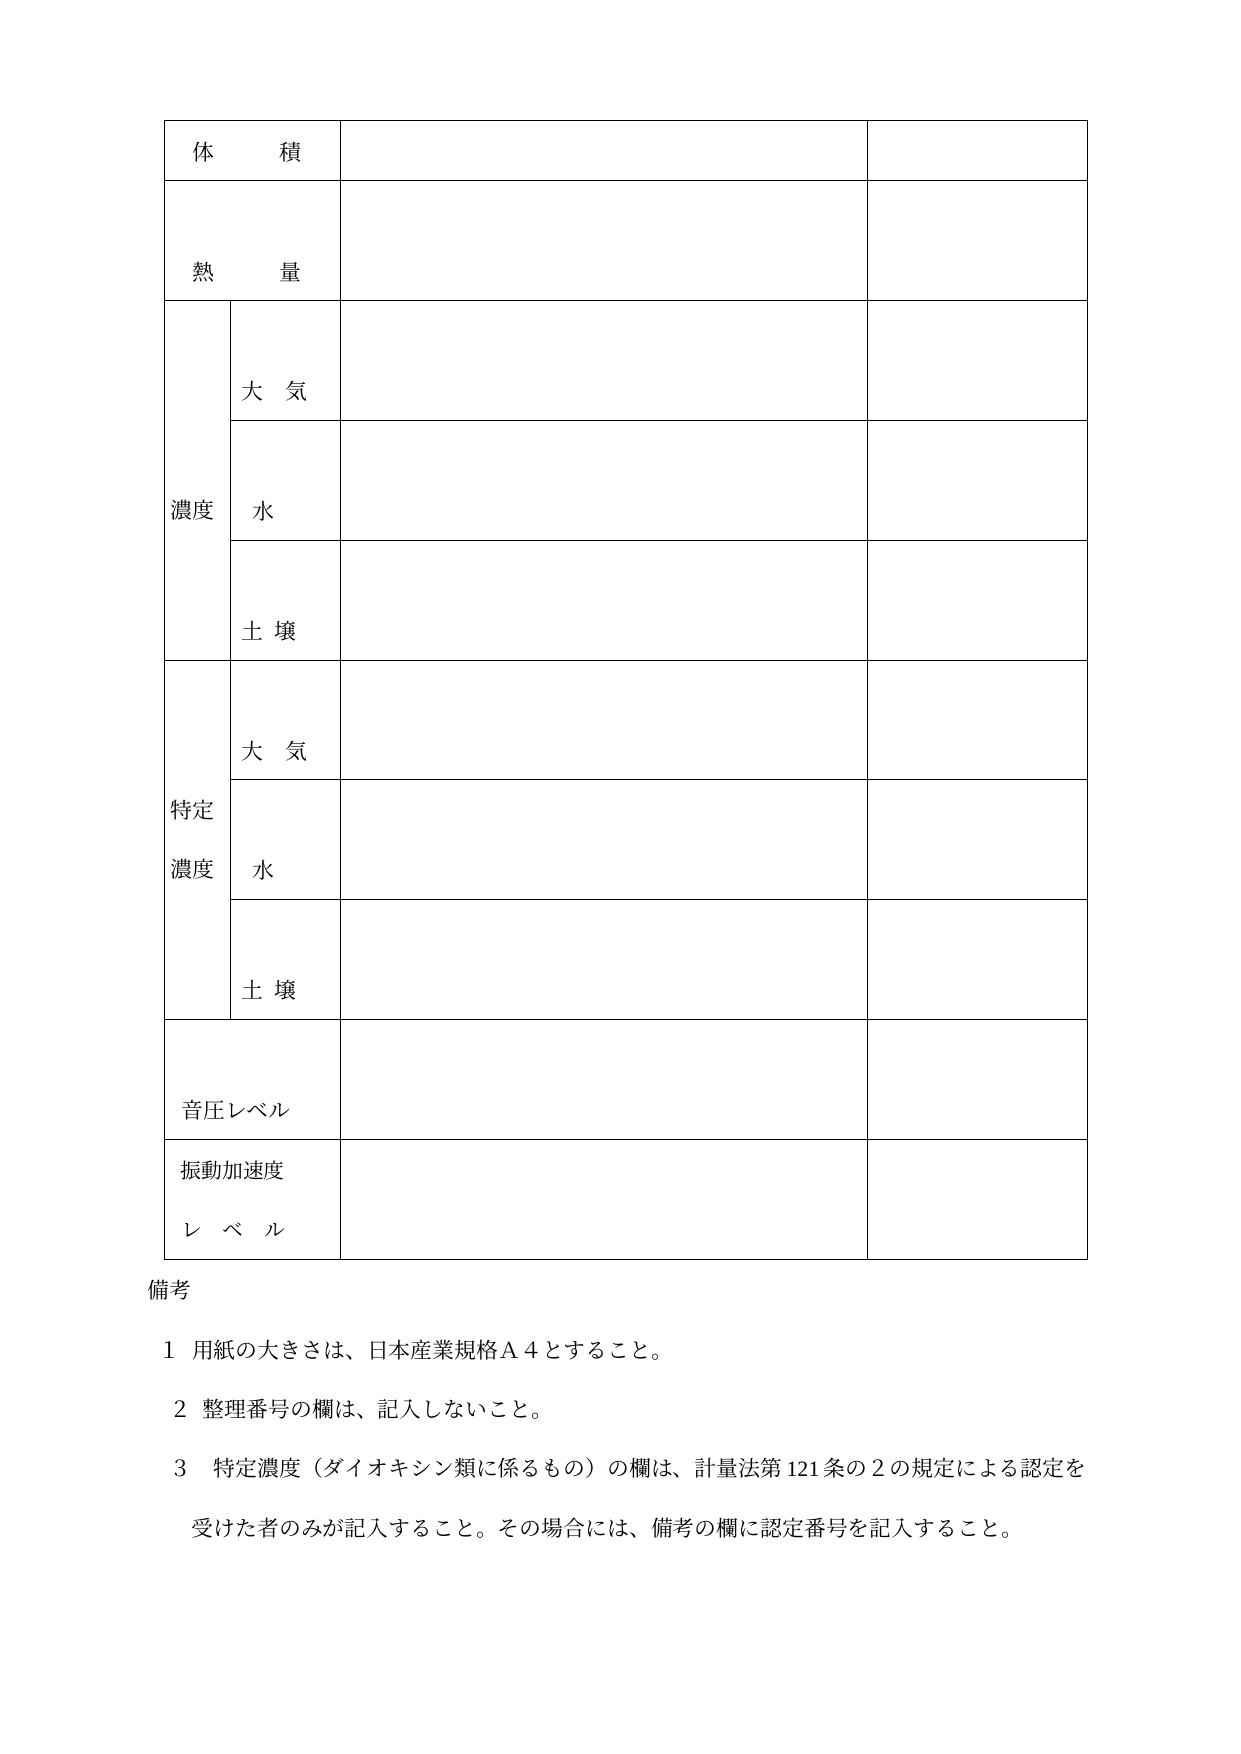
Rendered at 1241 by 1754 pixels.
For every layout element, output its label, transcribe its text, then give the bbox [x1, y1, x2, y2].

table_cell 特定濃度 [165, 661, 230, 1019]
table_cell [341, 541, 867, 659]
text 受けた者のみが記入すること。その場合には、備考の欄に認定番号を記入すること。 [148, 1497, 1092, 1556]
table_cell [868, 181, 1087, 300]
table_cell 音圧レベル [165, 1020, 340, 1139]
table_cell [341, 121, 867, 180]
table_cell [868, 1140, 1087, 1258]
text ３ 特定濃度（ダイオキシン類に係るもの）の欄は、計量法第121条の２の規定による認定を [148, 1438, 1092, 1497]
table_cell [341, 301, 867, 420]
table_cell [341, 421, 867, 540]
table_cell 土 壌 [231, 900, 340, 1019]
table_cell 濃度 [165, 301, 230, 659]
table_cell 水 [231, 421, 340, 540]
table_cell [868, 301, 1087, 420]
table_cell [341, 900, 867, 1019]
table_cell [868, 421, 1087, 540]
text ２ 整理番号の欄は、記入しないこと。 [148, 1378, 1092, 1438]
table_cell [868, 661, 1087, 779]
table_cell [341, 661, 867, 779]
table_cell 振動加速度 レ ベ ル [165, 1140, 340, 1258]
table_cell 水 [231, 780, 340, 899]
table_cell [341, 1140, 867, 1258]
table_cell [341, 1020, 867, 1139]
text 備考 [148, 1259, 1092, 1319]
table_cell [868, 1020, 1087, 1139]
table_cell [868, 900, 1087, 1019]
table_cell 土 壌 [231, 541, 340, 659]
table_cell 大 気 [231, 661, 340, 779]
table_cell [868, 780, 1087, 899]
table_cell [868, 541, 1087, 659]
table_cell [341, 780, 867, 899]
table_cell [341, 181, 867, 300]
table_cell 熱 量 [165, 181, 340, 300]
text １ 用紙の大きさは、日本産業規格Ａ４とすること。 [148, 1319, 1092, 1378]
table_cell [868, 121, 1087, 180]
table_cell 大 気 [231, 301, 340, 420]
table_cell 体 積 [165, 121, 340, 180]
